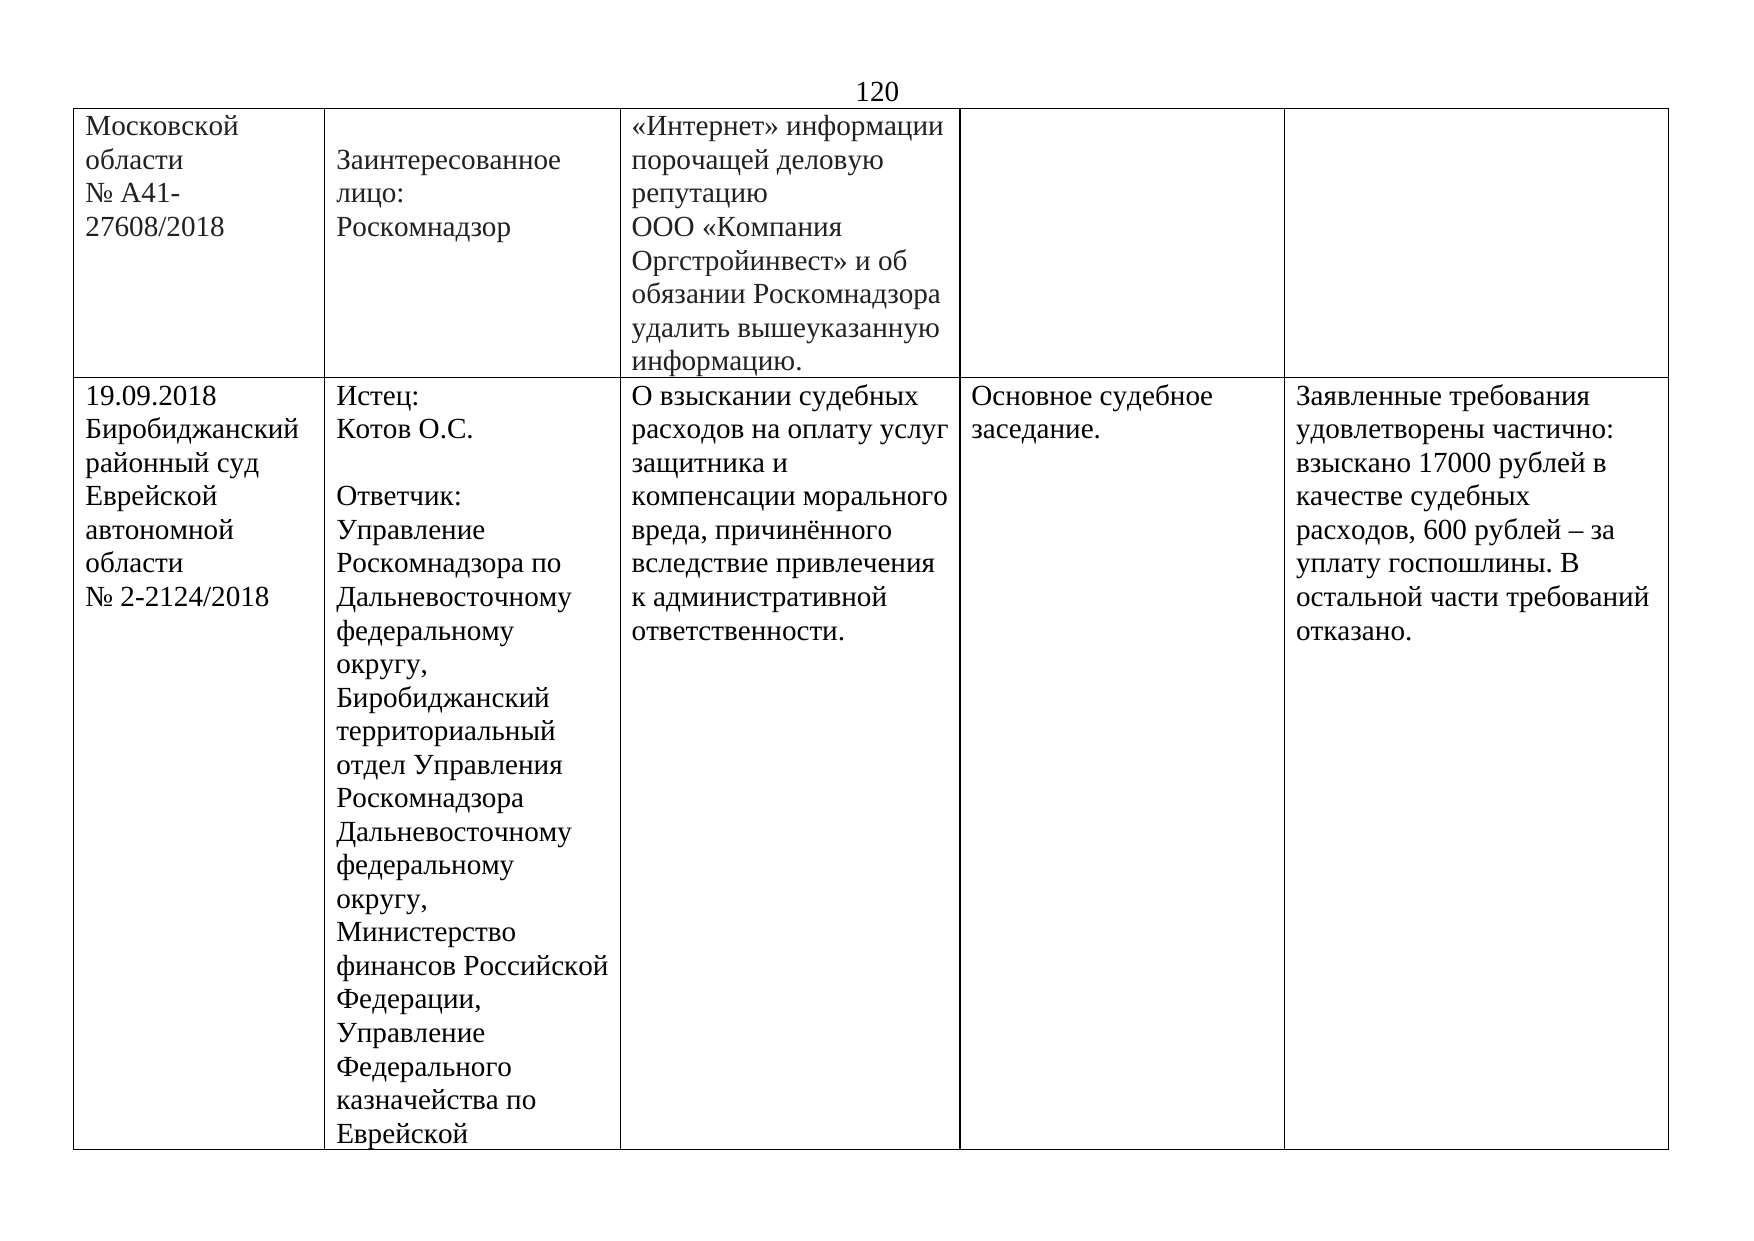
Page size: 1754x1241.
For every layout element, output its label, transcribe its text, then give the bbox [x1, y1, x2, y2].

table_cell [325, 378, 620, 1149]
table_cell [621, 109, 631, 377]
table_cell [961, 378, 1284, 1149]
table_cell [1285, 378, 1668, 1149]
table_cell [961, 109, 1284, 377]
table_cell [1285, 109, 1668, 377]
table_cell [74, 109, 324, 377]
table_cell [74, 378, 324, 1149]
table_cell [621, 378, 959, 1149]
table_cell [325, 109, 620, 377]
